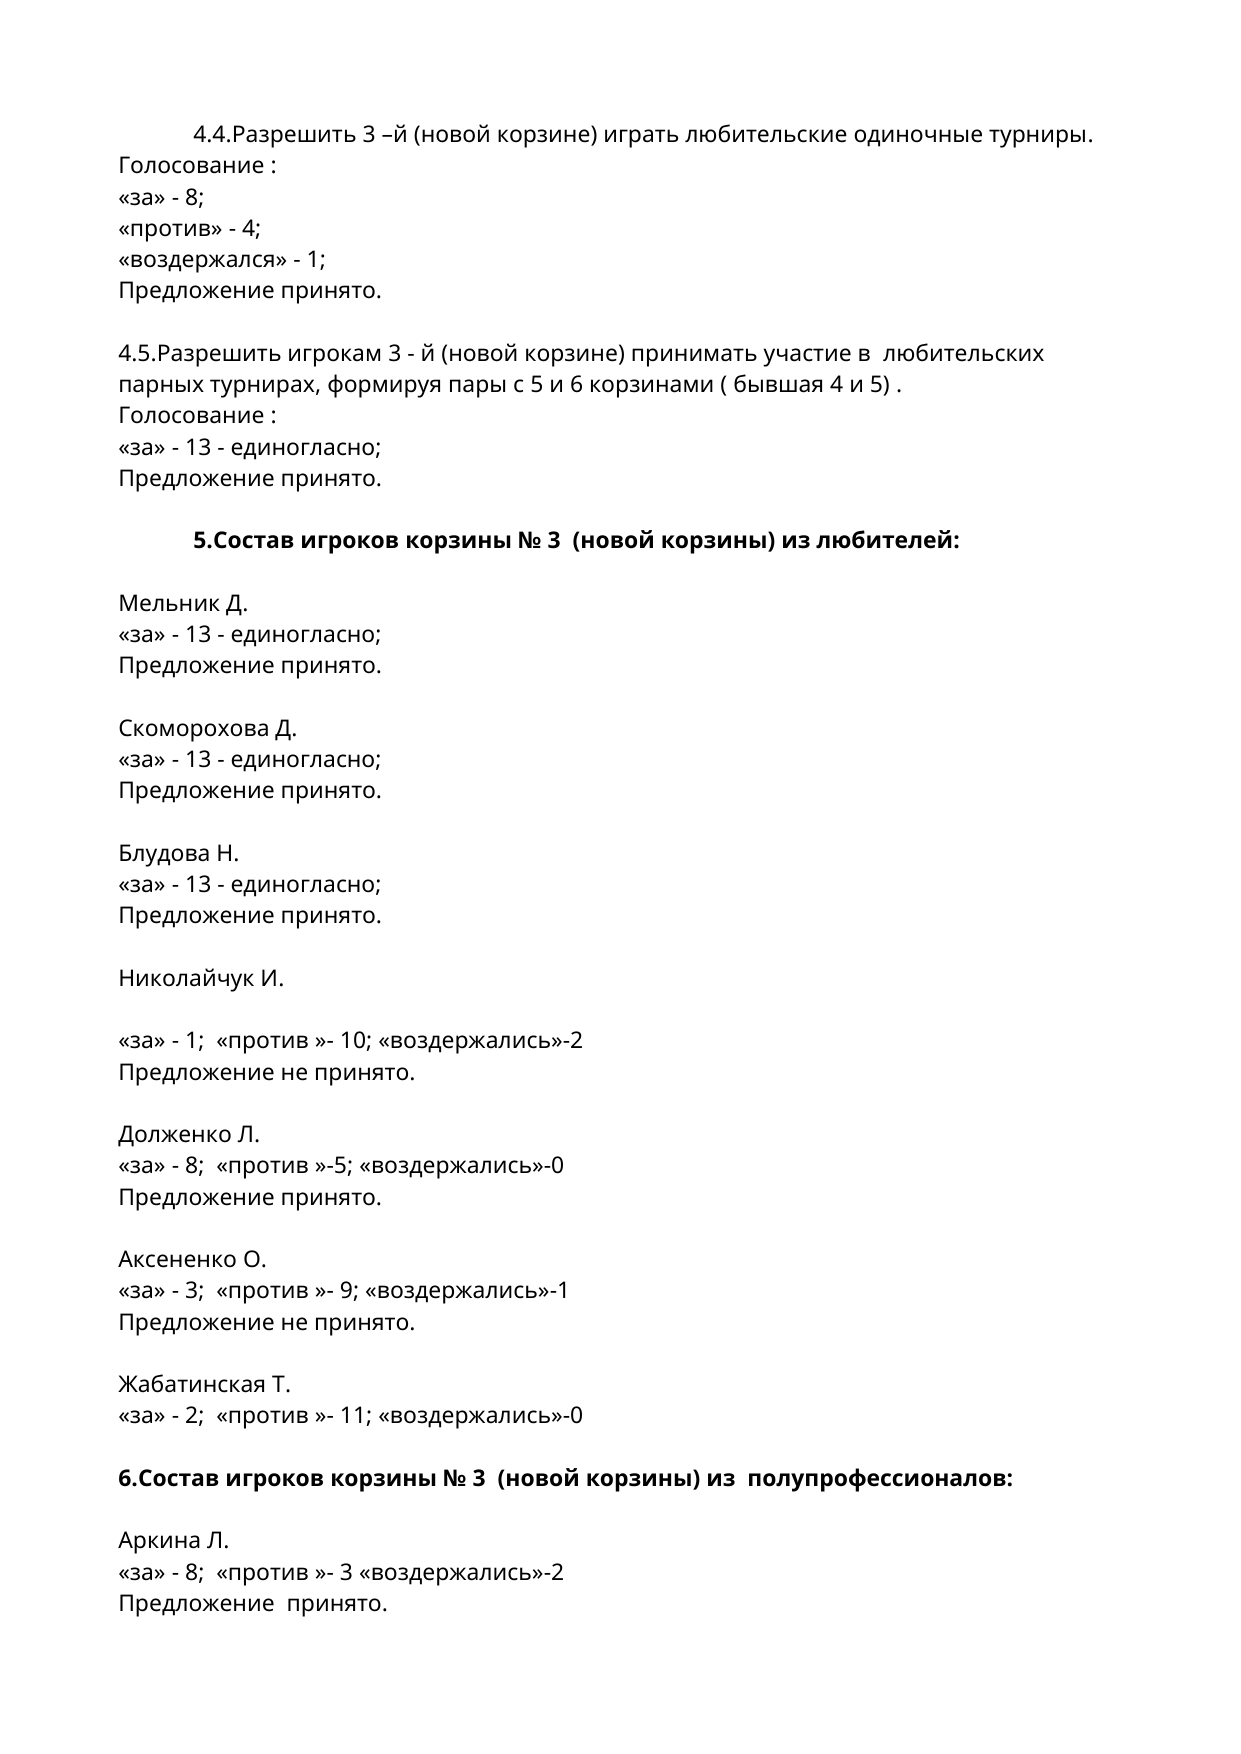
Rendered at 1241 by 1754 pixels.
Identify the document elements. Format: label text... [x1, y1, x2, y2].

text Николайчук И. [118, 962, 1122, 993]
text «за» - 2; «против »- 11; «воздержались»-0 [118, 1399, 1122, 1431]
text Предложение принято. [118, 774, 1122, 806]
text Блудова Н. [118, 837, 1122, 868]
text «за» - 13 - единогласно; [118, 743, 1122, 774]
text Аркина Л. [118, 1524, 1122, 1556]
text «за» - 13 - единогласно; [118, 431, 1122, 462]
text «за» - 13 - единогласно; [118, 868, 1122, 899]
text Предложение принято. [118, 1587, 1122, 1618]
text Аксененко О. [118, 1243, 1122, 1274]
text Мельник Д. [118, 587, 1122, 618]
text Скоморохова Д. [118, 712, 1122, 743]
text Долженко Л. [118, 1118, 1122, 1149]
text Голосование : [118, 149, 1122, 181]
text «против» - 4; [118, 212, 1122, 243]
text Предложение принято. [118, 649, 1122, 681]
text 6.Состав игроков корзины № 3 (новой корзины) из полупрофессионалов: [118, 1462, 1122, 1493]
text Жабатинская Т. [118, 1368, 1122, 1399]
text «за» - 8; «против »-5; «воздержались»-0 [118, 1149, 1122, 1181]
text «за» - 8; «против »- 3 «воздержались»-2 [118, 1556, 1122, 1587]
text Предложение принято. [118, 1181, 1122, 1212]
text «за» - 13 - единогласно; [118, 618, 1122, 649]
text Предложение принято. [118, 274, 1122, 306]
text Предложение не принято. [118, 1306, 1122, 1337]
text Голосование : [118, 399, 1122, 431]
text Предложение не принято. [118, 1056, 1122, 1087]
text «за» - 3; «против »- 9; «воздержались»-1 [118, 1274, 1122, 1306]
text 4.4.Разрешить 3 –й (новой корзине) играть любительские одиночные турниры. [118, 118, 1122, 149]
text Предложение принято. [118, 899, 1122, 931]
text «воздержался» - 1; [118, 243, 1122, 274]
text 5.Состав игроков корзины № 3 (новой корзины) из любителей: [118, 524, 1122, 556]
text Предложение принято. [118, 462, 1122, 493]
text «за» - 8; [118, 181, 1122, 212]
text «за» - 1; «против »- 10; «воздержались»-2 [118, 1024, 1122, 1056]
text 4.5.Разрешить игрокам 3 - й (новой корзине) принимать участие в любительских парных турнирах, формируя пары с 5 и 6 корзинами ( бывшая 4 и 5) . [118, 337, 1122, 399]
